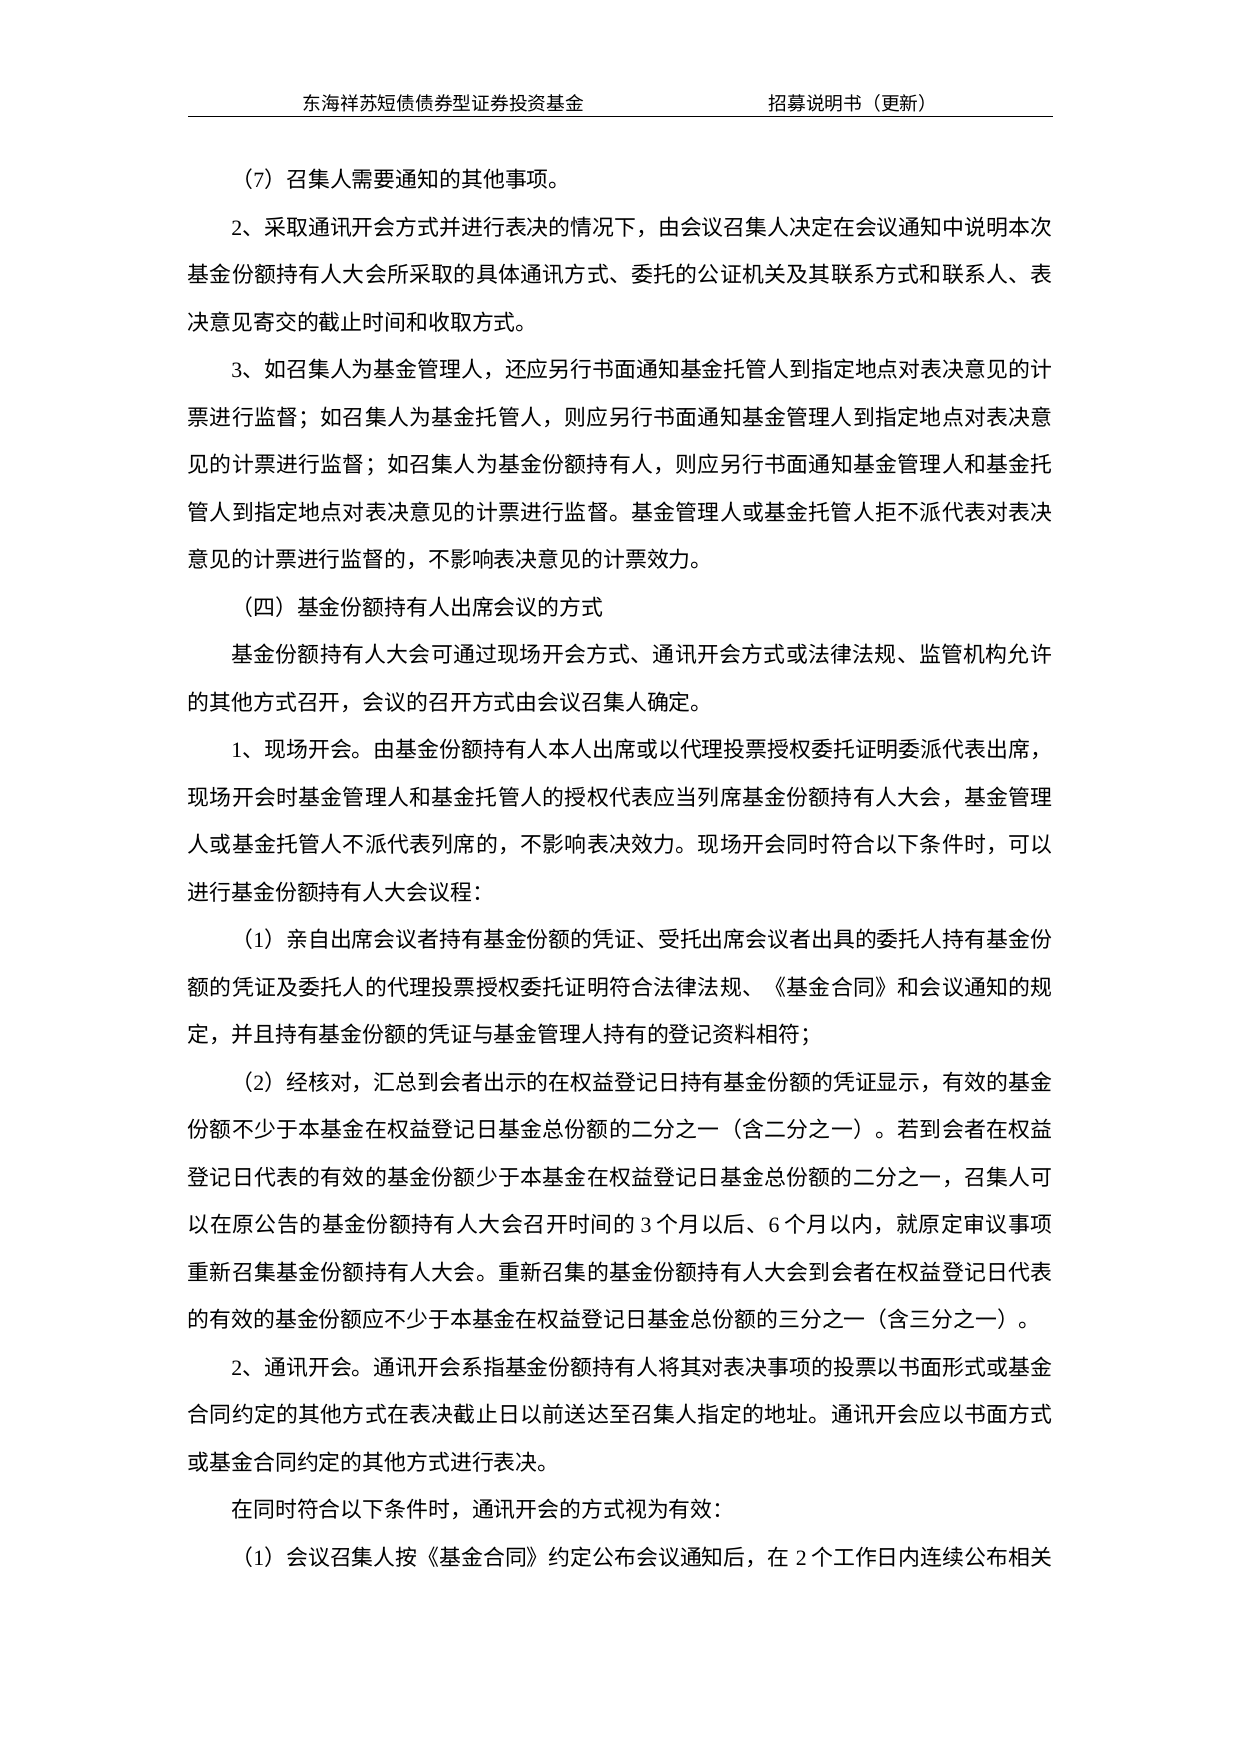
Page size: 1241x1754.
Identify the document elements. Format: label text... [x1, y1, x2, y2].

text 2、采取通讯开会方式并进行表决的情况下，由会议召集人决定在会议通知中说明本次基金份额持有人大会所采取的具体通讯方式、委托的公证机关及其联系方式和联系人、表决意见寄交的截止时间和收取方式。 [187, 209, 1053, 336]
text 在同时符合以下条件时，通讯开会的方式视为有效： [187, 1492, 1053, 1524]
text 3、如召集人为基金管理人，还应另行书面通知基金托管人到指定地点对表决意见的计票进行监督；如召集人为基金托管人，则应另行书面通知基金管理人到指定地点对表决意见的计票进行监督；如召集人为基金份额持有人，则应另行书面通知基金管理人和基金托管人到指定地点对表决意见的计票进行监督。基金管理人或基金托管人拒不派代表对表决意见的计票进行监督的，不影响表决意见的计票效力。 [187, 352, 1053, 574]
text （1）亲自出席会议者持有基金份额的凭证、受托出席会议者出具的委托人持有基金份额的凭证及委托人的代理投票授权委托证明符合法律法规、《基金合同》和会议通知的规定，并且持有基金份额的凭证与基金管理人持有的登记资料相符； [187, 922, 1053, 1049]
text （四）基金份额持有人出席会议的方式 [187, 589, 1053, 621]
text （7）召集人需要通知的其他事项。 [187, 162, 1053, 194]
text （2）经核对，汇总到会者出示的在权益登记日持有基金份额的凭证显示，有效的基金份额不少于本基金在权益登记日基金总份额的二分之一（含二分之一）。若到会者在权益登记日代表的有效的基金份额少于本基金在权益登记日基金总份额的二分之一，召集人可以在原公告的基金份额持有人大会召开时间的3个月以后、6个月以内，就原定审议事项重新召集基金份额持有人大会。重新召集的基金份额持有人大会到会者在权益登记日代表的有效的基金份额应不少于本基金在权益登记日基金总份额的三分之一（含三分之一）。 [187, 1064, 1053, 1334]
text 2、通讯开会。通讯开会系指基金份额持有人将其对表决事项的投票以书面形式或基金合同约定的其他方式在表决截止日以前送达至召集人指定的地址。通讯开会应以书面方式或基金合同约定的其他方式进行表决。 [187, 1349, 1053, 1476]
text 1、现场开会。由基金份额持有人本人出席或以代理投票授权委托证明委派代表出席，现场开会时基金管理人和基金托管人的授权代表应当列席基金份额持有人大会，基金管理人或基金托管人不派代表列席的，不影响表决效力。现场开会同时符合以下条件时，可以进行基金份额持有人大会议程： [187, 732, 1053, 906]
text 基金份额持有人大会可通过现场开会方式、通讯开会方式或法律法规、监管机构允许的其他方式召开，会议的召开方式由会议召集人确定。 [187, 637, 1053, 716]
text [187, 1539, 1053, 1571]
